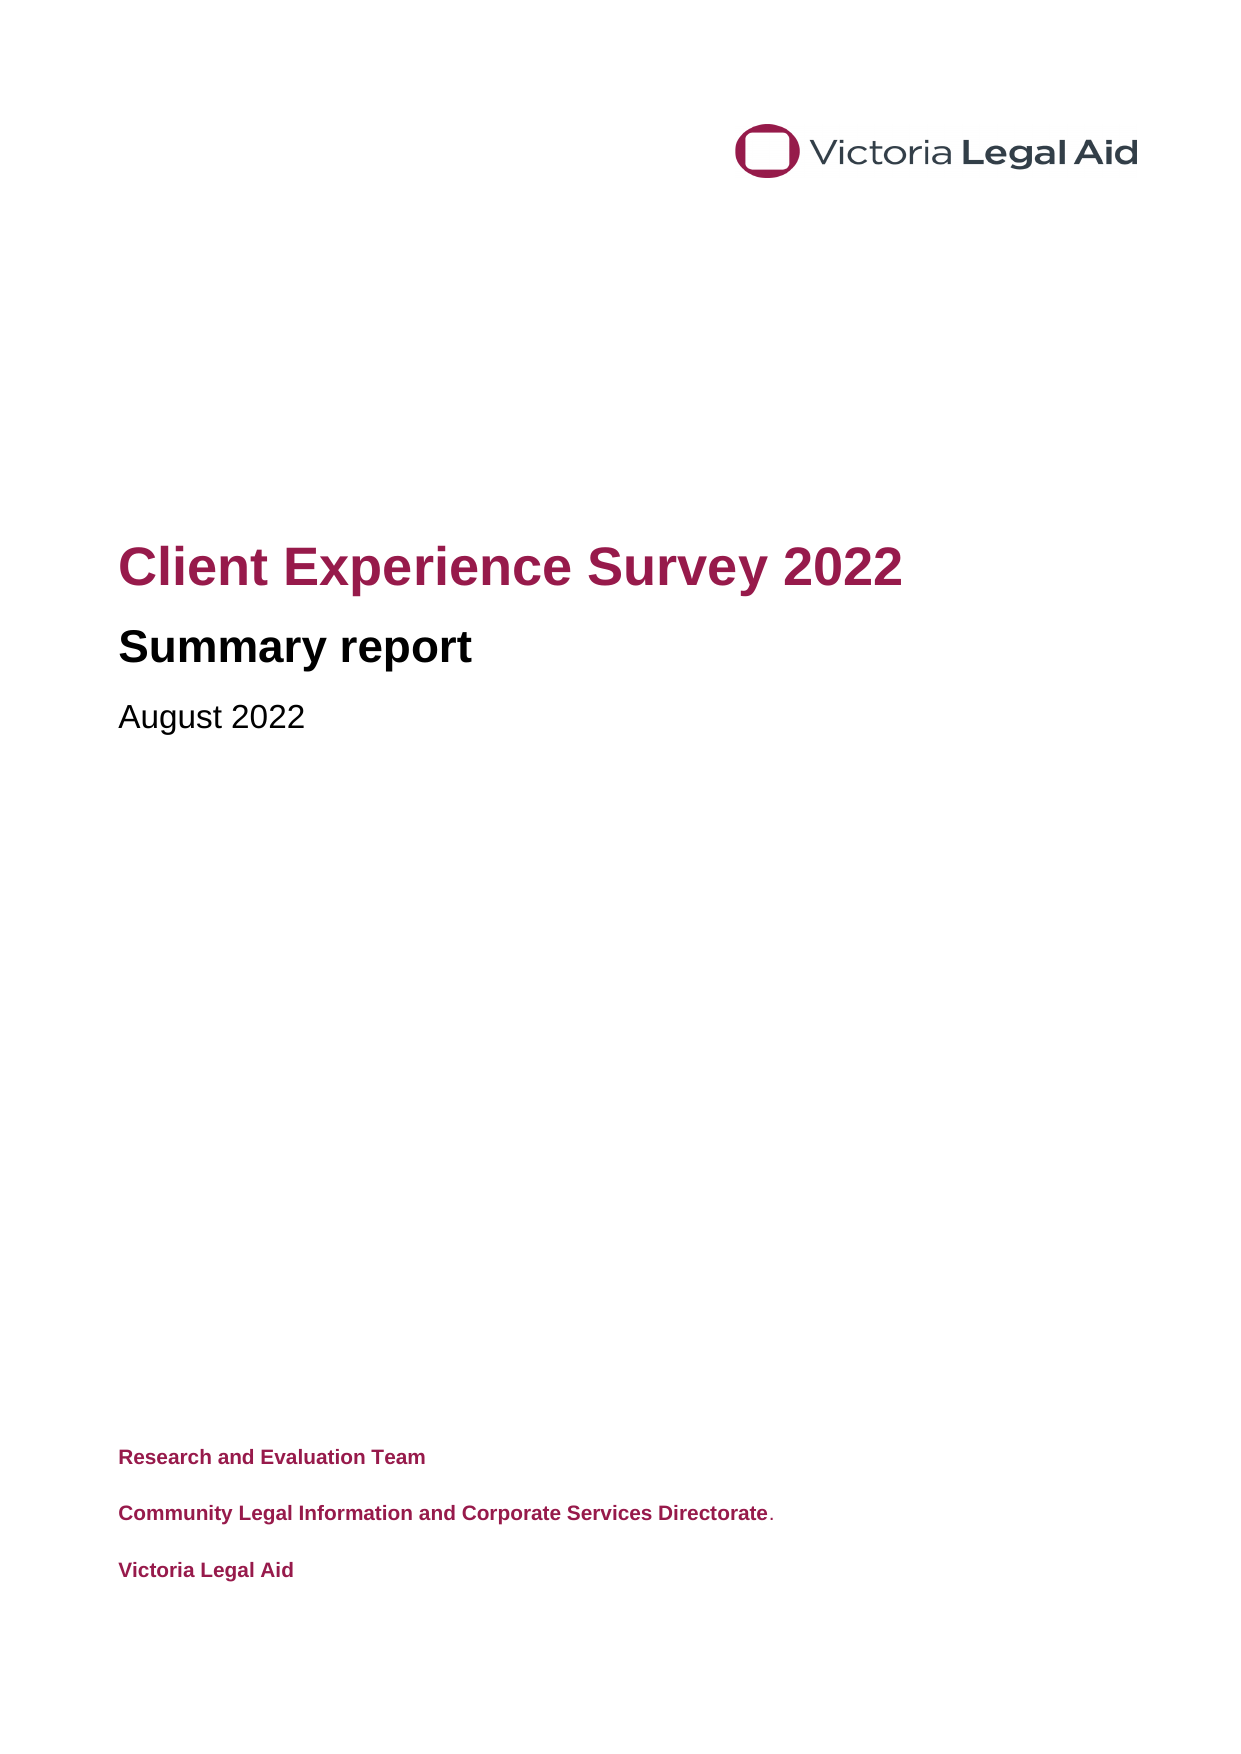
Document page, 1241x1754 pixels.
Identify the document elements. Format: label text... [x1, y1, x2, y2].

picture [735, 124, 1137, 178]
subtitle Summary report [118, 619, 1137, 672]
title Client Experience Survey 2022 [118, 552, 1137, 594]
text August 2022 [118, 697, 1137, 735]
